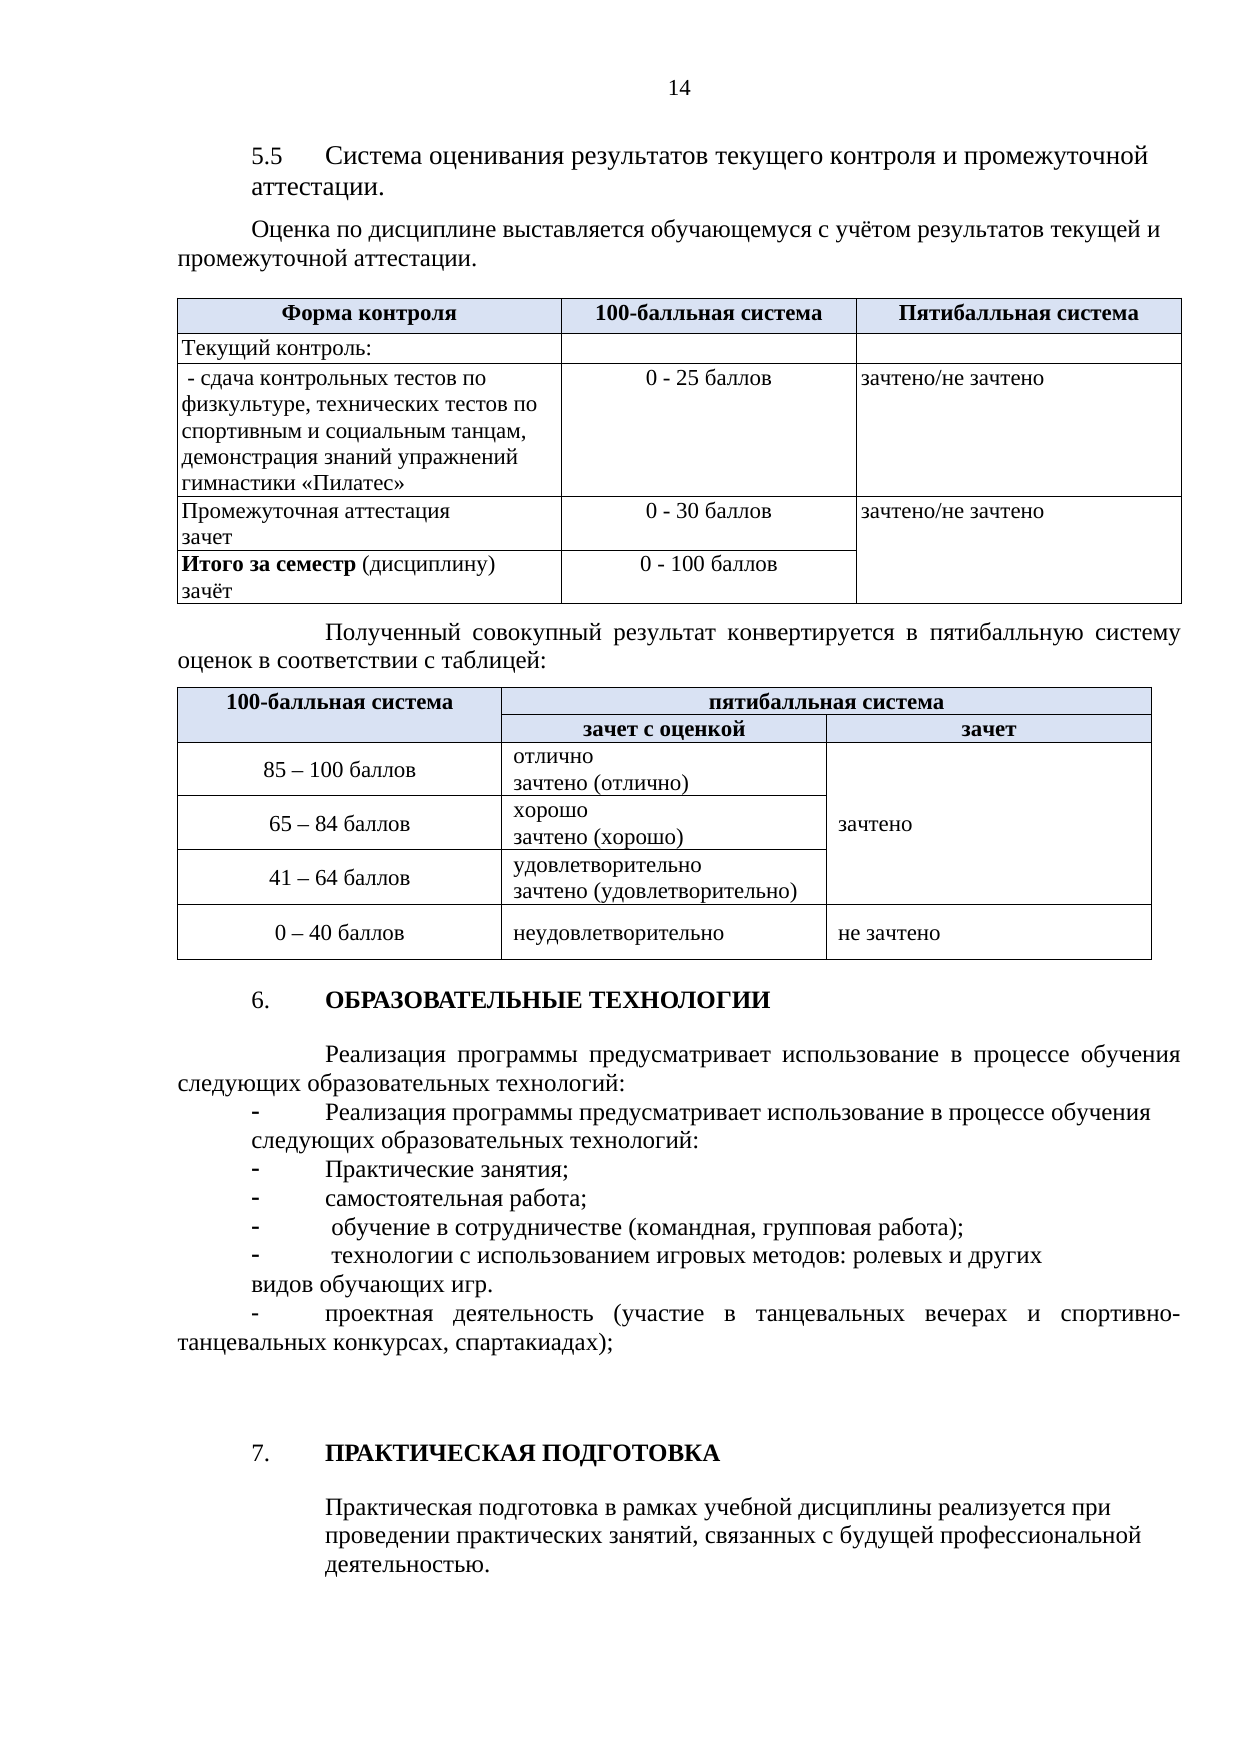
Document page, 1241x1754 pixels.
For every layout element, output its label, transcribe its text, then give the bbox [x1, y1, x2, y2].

table_cell Итого за семестр (дисциплину) зачёт [178, 551, 561, 603]
table_cell неудовлетворительно [502, 905, 826, 959]
list самостоятельная работа; [177, 1183, 1181, 1212]
table_header 100-балльная система [178, 688, 501, 742]
table_cell [562, 334, 856, 363]
list Практическая подготовка в рамках учебной дисциплины реализуется при [177, 1492, 1181, 1520]
table_cell 85 – 100 баллов [178, 743, 501, 795]
table_cell зачтено/не зачтено [857, 497, 1181, 603]
subtitle Система оценивания результатов текущего контроля и промежуточной аттестации. [251, 139, 1181, 201]
list деятельностью. [177, 1549, 1181, 1578]
text Оценка по дисциплине выставляется обучающемуся с учётом результатов текущей и промежуточной аттестации. [177, 214, 1181, 271]
table_header Форма контроля [178, 299, 561, 333]
list проведении практических занятий, связанных с будущей профессиональной [177, 1520, 1181, 1549]
subtitle ПРАКТИЧЕСКАЯ ПОДГОТОВКА [251, 1438, 1181, 1467]
list Полученный совокупный результат конвертируется в пятибалльную систему оценок в соответствии с таблицей: [177, 617, 1181, 674]
table_cell [857, 334, 1181, 363]
table_cell зачтено/не зачтено [857, 364, 1181, 496]
list Практические занятия; [177, 1154, 1181, 1183]
table_cell зачет [827, 715, 1151, 742]
subtitle ОБРАЗОВАТЕЛЬНЫЕ ТЕХНОЛОГИИ [251, 985, 1181, 1014]
list Реализация программы предусматривает использование в процессе обучения [177, 1097, 1181, 1125]
table_cell 0 – 40 баллов [178, 905, 501, 959]
table_cell хорошо зачтено (хорошо) [502, 796, 826, 849]
table_cell не зачтено [827, 905, 1151, 959]
table_cell - сдача контрольных тестов по физкультуре, технических тестов по спортивным и социальным танцам, демонстрация знаний упражнений гимнастики «Пилатес» [178, 364, 561, 496]
list видов обучающих игр. [251, 1269, 1181, 1298]
table_cell отлично зачтено (отлично) [502, 743, 826, 795]
table_cell Промежуточная аттестация зачет [178, 497, 561, 549]
table_cell 65 – 84 баллов [178, 796, 501, 849]
list проектная деятельность (участие в танцевальных вечерах и спортивно-танцевальных конкурсах, спартакиадах); [177, 1298, 1181, 1355]
table_header пятибалльная система [502, 688, 1151, 714]
list следующих образовательных технологий: [251, 1125, 1181, 1154]
table_cell Текущий контроль: [178, 334, 561, 363]
table_header 100-балльная система [562, 299, 856, 333]
list Реализация программы предусматривает использование в процессе обучения следующих образовательных технологий: [177, 1039, 1181, 1097]
table_cell зачет с оценкой [502, 715, 826, 742]
table_header Пятибалльная система [857, 299, 1181, 333]
table_cell 0 - 100 баллов [562, 551, 856, 603]
table_cell зачтено [827, 743, 1151, 904]
table_cell удовлетворительно зачтено (удовлетворительно) [502, 850, 826, 904]
list обучение в сотрудничестве (командная, групповая работа); [177, 1212, 1181, 1240]
table_cell 41 – 64 баллов [178, 850, 501, 904]
table_cell 0 - 30 баллов [562, 497, 856, 549]
list технологии с использованием игровых методов: ролевых и других [177, 1240, 1181, 1269]
table_cell 0 - 25 баллов [562, 364, 856, 496]
